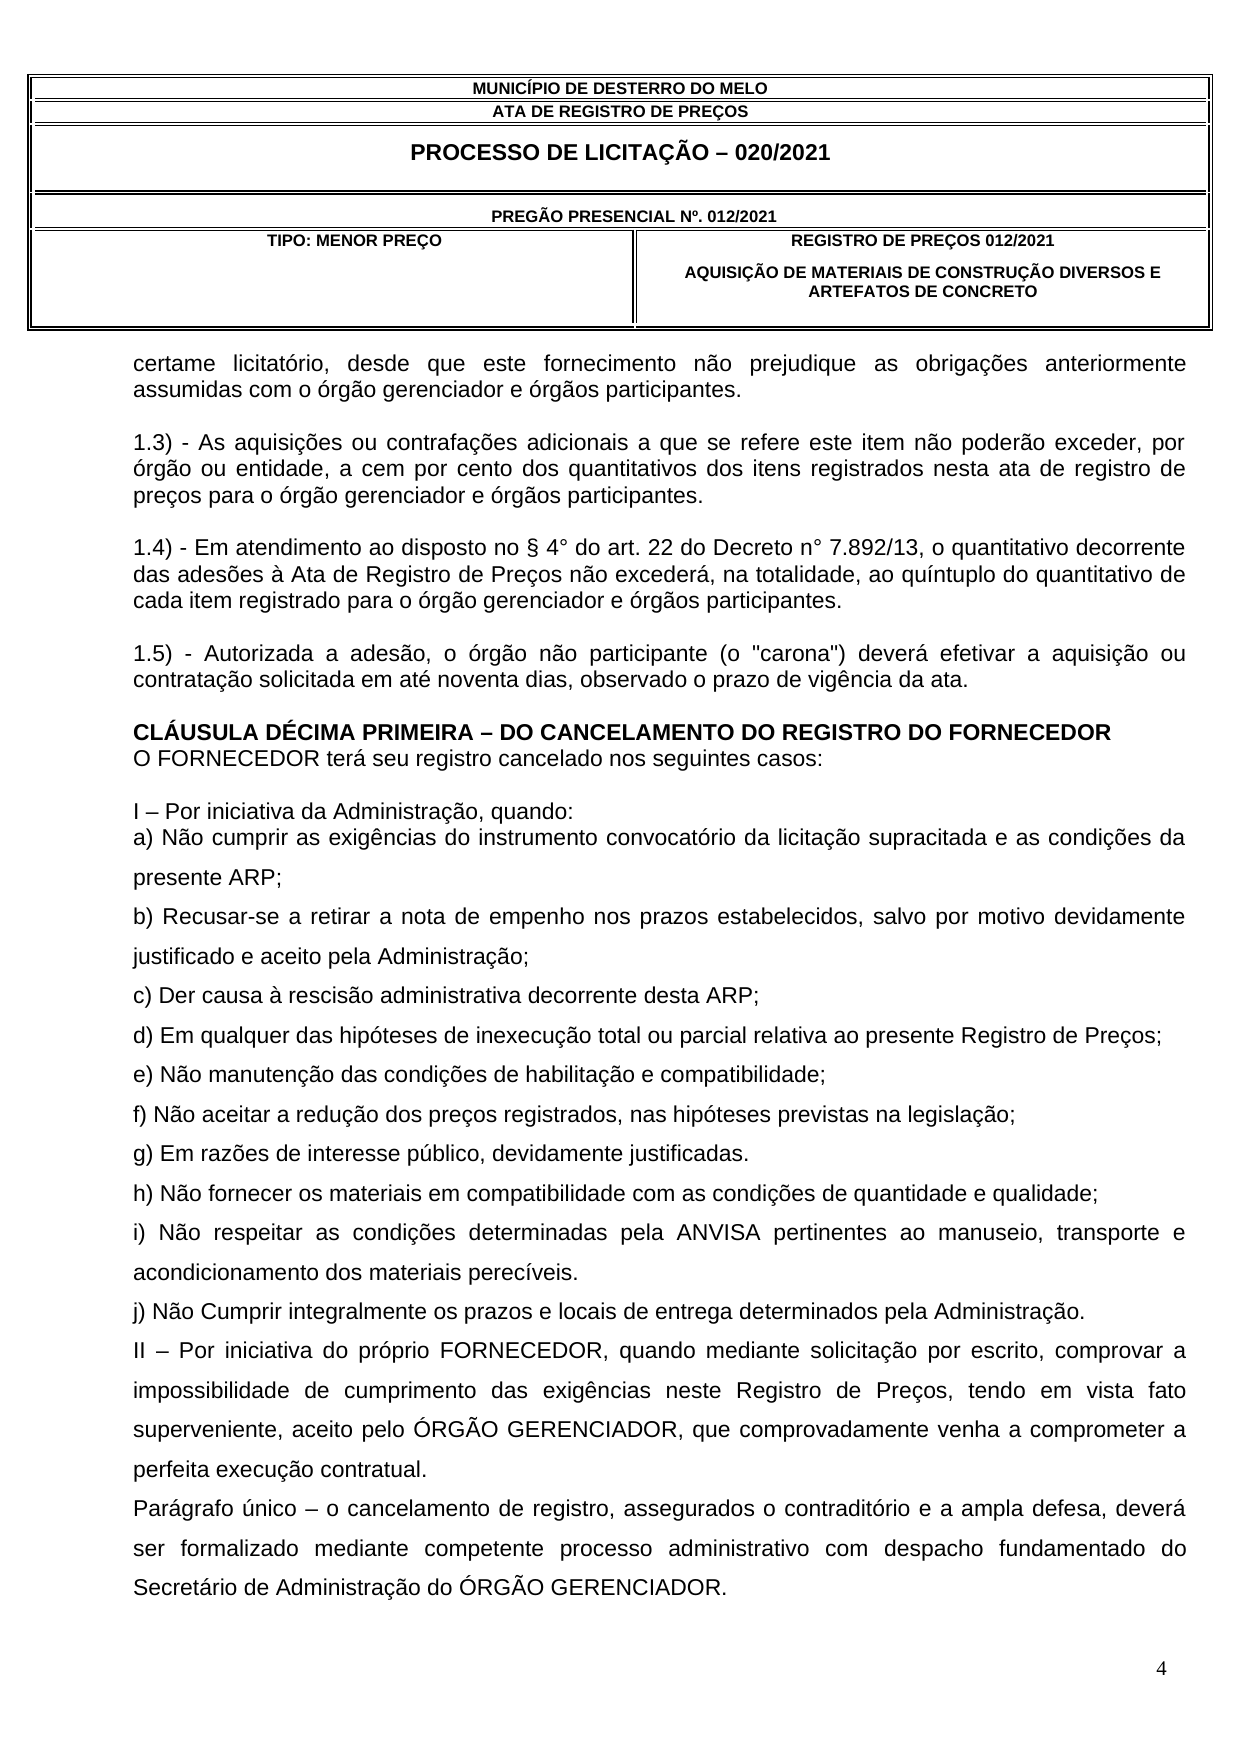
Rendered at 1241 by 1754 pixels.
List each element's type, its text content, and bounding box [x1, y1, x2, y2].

text f) Não aceitar a redução dos preços registrados, nas hipóteses previstas na legislação; [133, 1101, 1187, 1127]
text I – Por iniciativa da Administração, quando: [133, 798, 1187, 824]
text e) Não manutenção das condições de habilitação e compatibilidade; [133, 1061, 1187, 1087]
text Parágrafo único – o cancelamento de registro, assegurados o contraditório e a ampla defesa, deverá ser formalizado mediante competente processo administrativo com despacho fundamentado do Secretário de Administração do ÓRGÃO GERENCIADOR. [133, 1495, 1187, 1601]
text d) Em qualquer das hipóteses de inexecução total ou parcial relativa ao presente Registro de Preços; [133, 1022, 1187, 1048]
text h) Não fornecer os materiais em compatibilidade com as condições de quantidade e qualidade; [133, 1179, 1187, 1206]
text II – Por iniciativa do próprio FORNECEDOR, quando mediante solicitação por escrito, comprovar a impossibilidade de cumprimento das exigências neste Registro de Preços, tendo em vista fato superveniente, aceito pelo ÓRGÃO GERENCIADOR, que comprovadamente venha a comprometer a perfeita execução contratual. [133, 1337, 1187, 1482]
text 1.4) - Em atendimento ao disposto no § 4° do art. 22 do Decreto n° 7.892/13, o quantitativo decorrente das adesões à Ata de Registro de Preços não excederá, na totalidade, ao quíntuplo do quantitativo de cada item registrado para o órgão gerenciador e órgãos participantes. [133, 534, 1187, 613]
text O FORNECEDOR terá seu registro cancelado nos seguintes casos: [133, 745, 1187, 772]
text g) Em razões de interesse público, devidamente justificadas. [133, 1140, 1187, 1166]
text j) Não Cumprir integralmente os prazos e locais de entrega determinados pela Administração. [133, 1298, 1187, 1324]
text a) Não cumprir as exigências do instrumento convocatório da licitação supracitada e as condições da presente ARP; [133, 824, 1187, 890]
text c) Der causa à rescisão administrativa decorrente desta ARP; [133, 982, 1187, 1008]
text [133, 350, 1187, 403]
text 1.5) - Autorizada a adesão, o órgão não participante (o "carona") deverá efetivar a aquisição ou contratação solicitada em até noventa dias, observado o prazo de vigência da ata. [133, 640, 1187, 692]
text CLÁUSULA DÉCIMA PRIMEIRA – DO CANCELAMENTO DO REGISTRO DO FORNECEDOR [133, 719, 1187, 745]
text 1.3) - As aquisições ou contrafações adicionais a que se refere este item não poderão exceder, por órgão ou entidade, a cem por cento dos quantitativos dos itens registrados nesta ata de registro de preços para o órgão gerenciador e órgãos participantes. [133, 429, 1187, 508]
text i) Não respeitar as condições determinadas pela ANVISA pertinentes ao manuseio, transporte e acondicionamento dos materiais perecíveis. [133, 1219, 1187, 1285]
text b) Recusar-se a retirar a nota de empenho nos prazos estabelecidos, salvo por motivo devidamente justificado e aceito pela Administração; [133, 903, 1187, 969]
